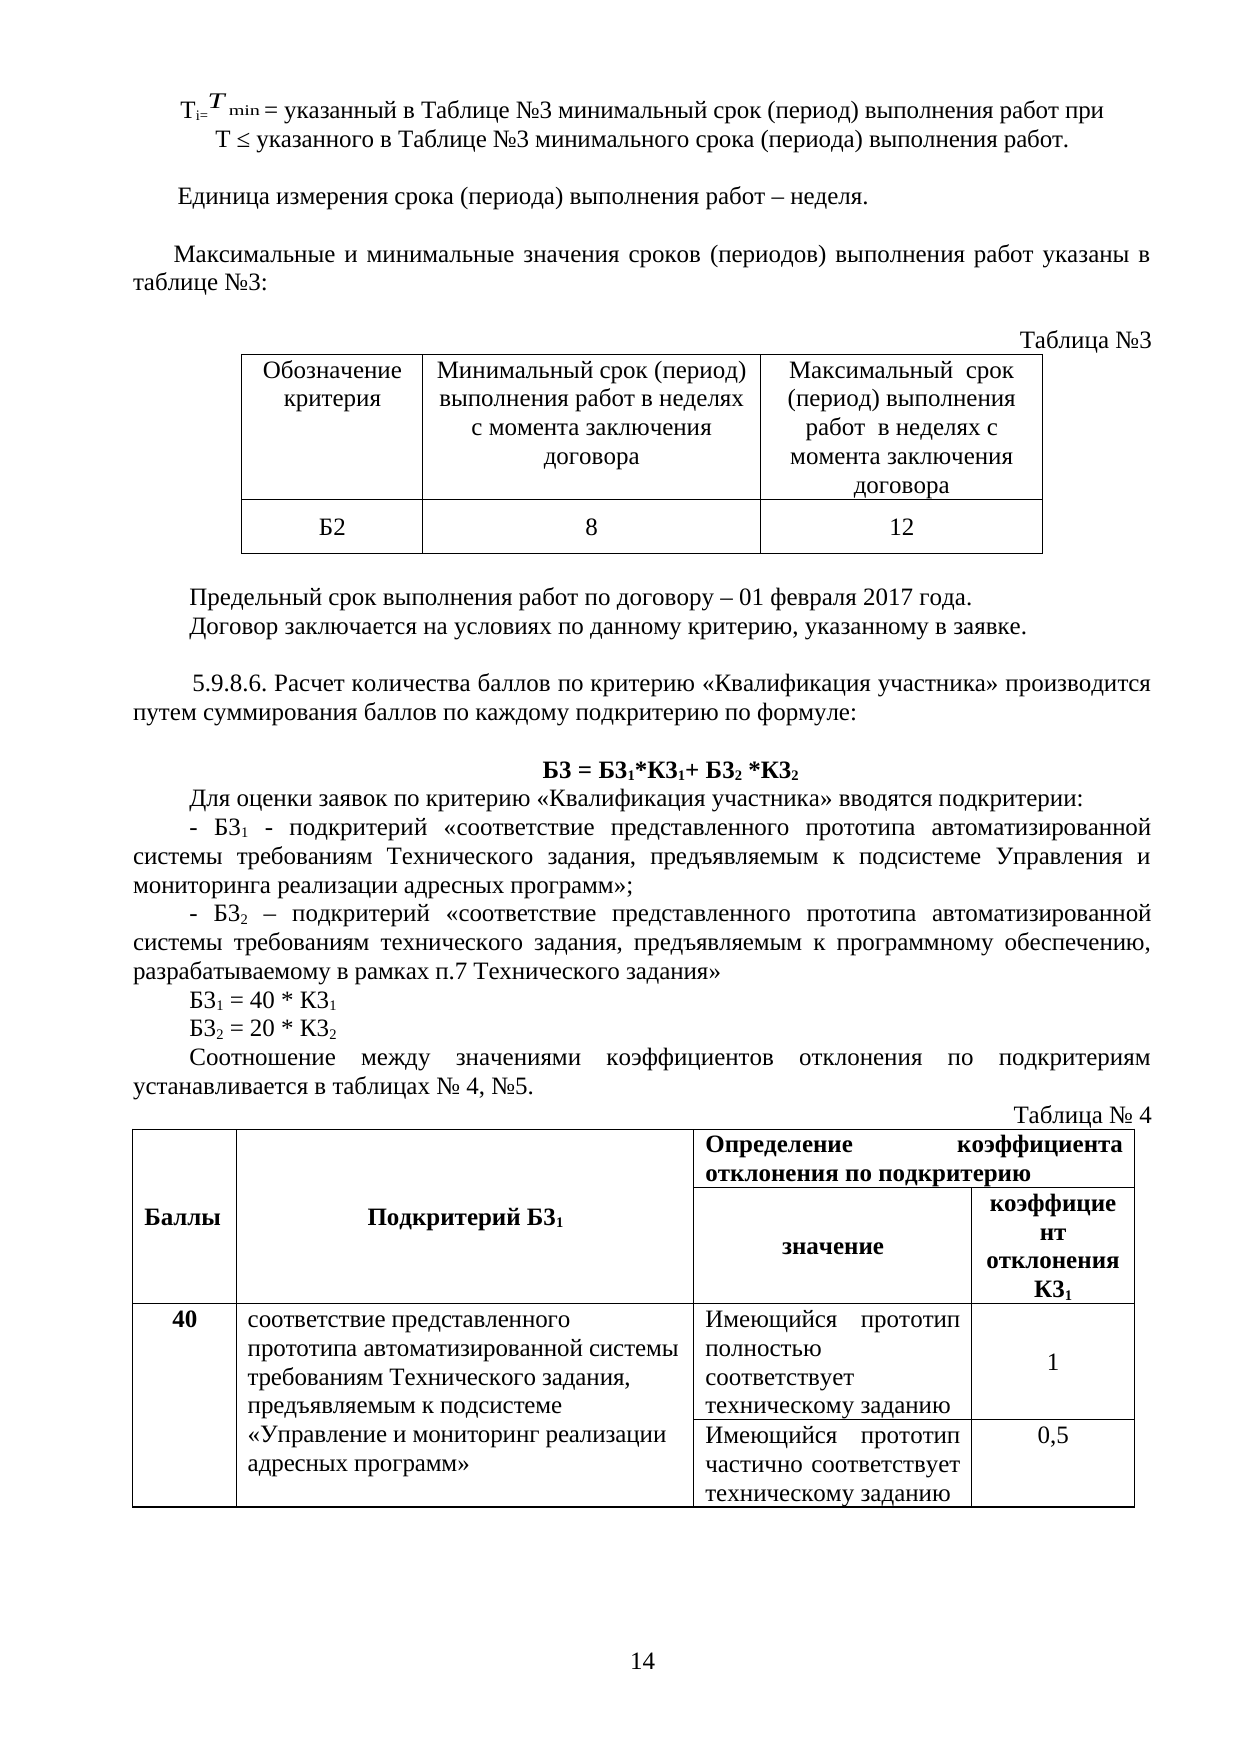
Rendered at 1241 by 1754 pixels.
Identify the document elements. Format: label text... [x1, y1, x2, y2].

table_cell 12 [761, 500, 1042, 552]
table_cell 40 [133, 1304, 236, 1506]
text Единица измерения срока (периода) выполнения работ – неделя. [152, 181, 1152, 210]
table_header Минимальный срок (период) выполнения работ в неделях с момента заключения договора [423, 355, 760, 498]
text Таблица № 4 [133, 1100, 1152, 1128]
text Предельный срок выполнения работ по договору – 01 февраля 2017 года. [133, 582, 1152, 611]
table_cell соответствие представленного прототипа автоматизированной системы требованиям Технического задания, предъявляемым к подсистеме «Управление и мониторинг реализации адресных программ» [237, 1304, 693, 1506]
table_cell коэффициент отклонения К31 [972, 1188, 1134, 1303]
text Б31 = 40 * К31 [133, 985, 1152, 1013]
text Б32 = 20 * К32 [133, 1013, 1152, 1042]
text - Б31 - подкритерий «соответствие представленного прототипа автоматизированной системы требованиям Технического задания, предъявляемым к подсистеме Управления и мониторинга реализации адресных программ»; [133, 812, 1152, 898]
text Для оценки заявок по критерию «Квалификация участника» вводятся подкритерии: [133, 783, 1152, 812]
table_cell Имеющийся прототип полностью соответствует техническому заданию [694, 1304, 971, 1419]
table_cell значение [694, 1188, 971, 1303]
table_cell 1 [972, 1304, 1134, 1419]
text Т ≤ указанного в Таблице №3 минимального срока (периода) выполнения работ. [133, 124, 1152, 152]
text - Б32 – подкритерий «соответствие представленного прототипа автоматизированной системы требованиям технического задания, предъявляемым к программному обеспечению, разрабатываемому в рамках п.7 Технического задания» [133, 898, 1152, 985]
table_header Подкритерий Б31 [237, 1130, 693, 1303]
table_header Баллы [133, 1130, 236, 1303]
table_cell 0,5 [972, 1420, 1134, 1506]
table_cell Имеющийся прототип частично соответствует техническому заданию [694, 1420, 971, 1506]
text Б3 = Б31*К31+ Б32 *К32 [133, 755, 1152, 783]
table_header Обозначение критерия [242, 355, 422, 498]
table_header Определение коэффициента отклонения по подкритерию [694, 1130, 1134, 1187]
text 5.9.8.6. Расчет количества баллов по критерию «Квалификация участника» производится путем суммирования баллов по каждому подкритерию по формуле: [133, 668, 1152, 726]
text Договор заключается на условиях по данному критерию, указанному в заявке. [133, 611, 1152, 640]
table_header Максимальный срок (период) выполнения работ в неделях с момента заключения договора [761, 355, 1042, 498]
table_cell Б2 [242, 500, 422, 552]
text Соотношение между значениями коэффициентов отклонения по подкритериям устанавливается в таблицах № 4, №5. [133, 1042, 1152, 1100]
text Ti== указанный в Таблице №3 минимальный срок (период) выполнения работ при [133, 89, 1152, 124]
table_cell 8 [423, 500, 760, 552]
text Таблица №3 [152, 325, 1152, 354]
text Максимальные и минимальные значения сроков (периодов) выполнения работ указаны в таблице №3: [133, 239, 1152, 296]
